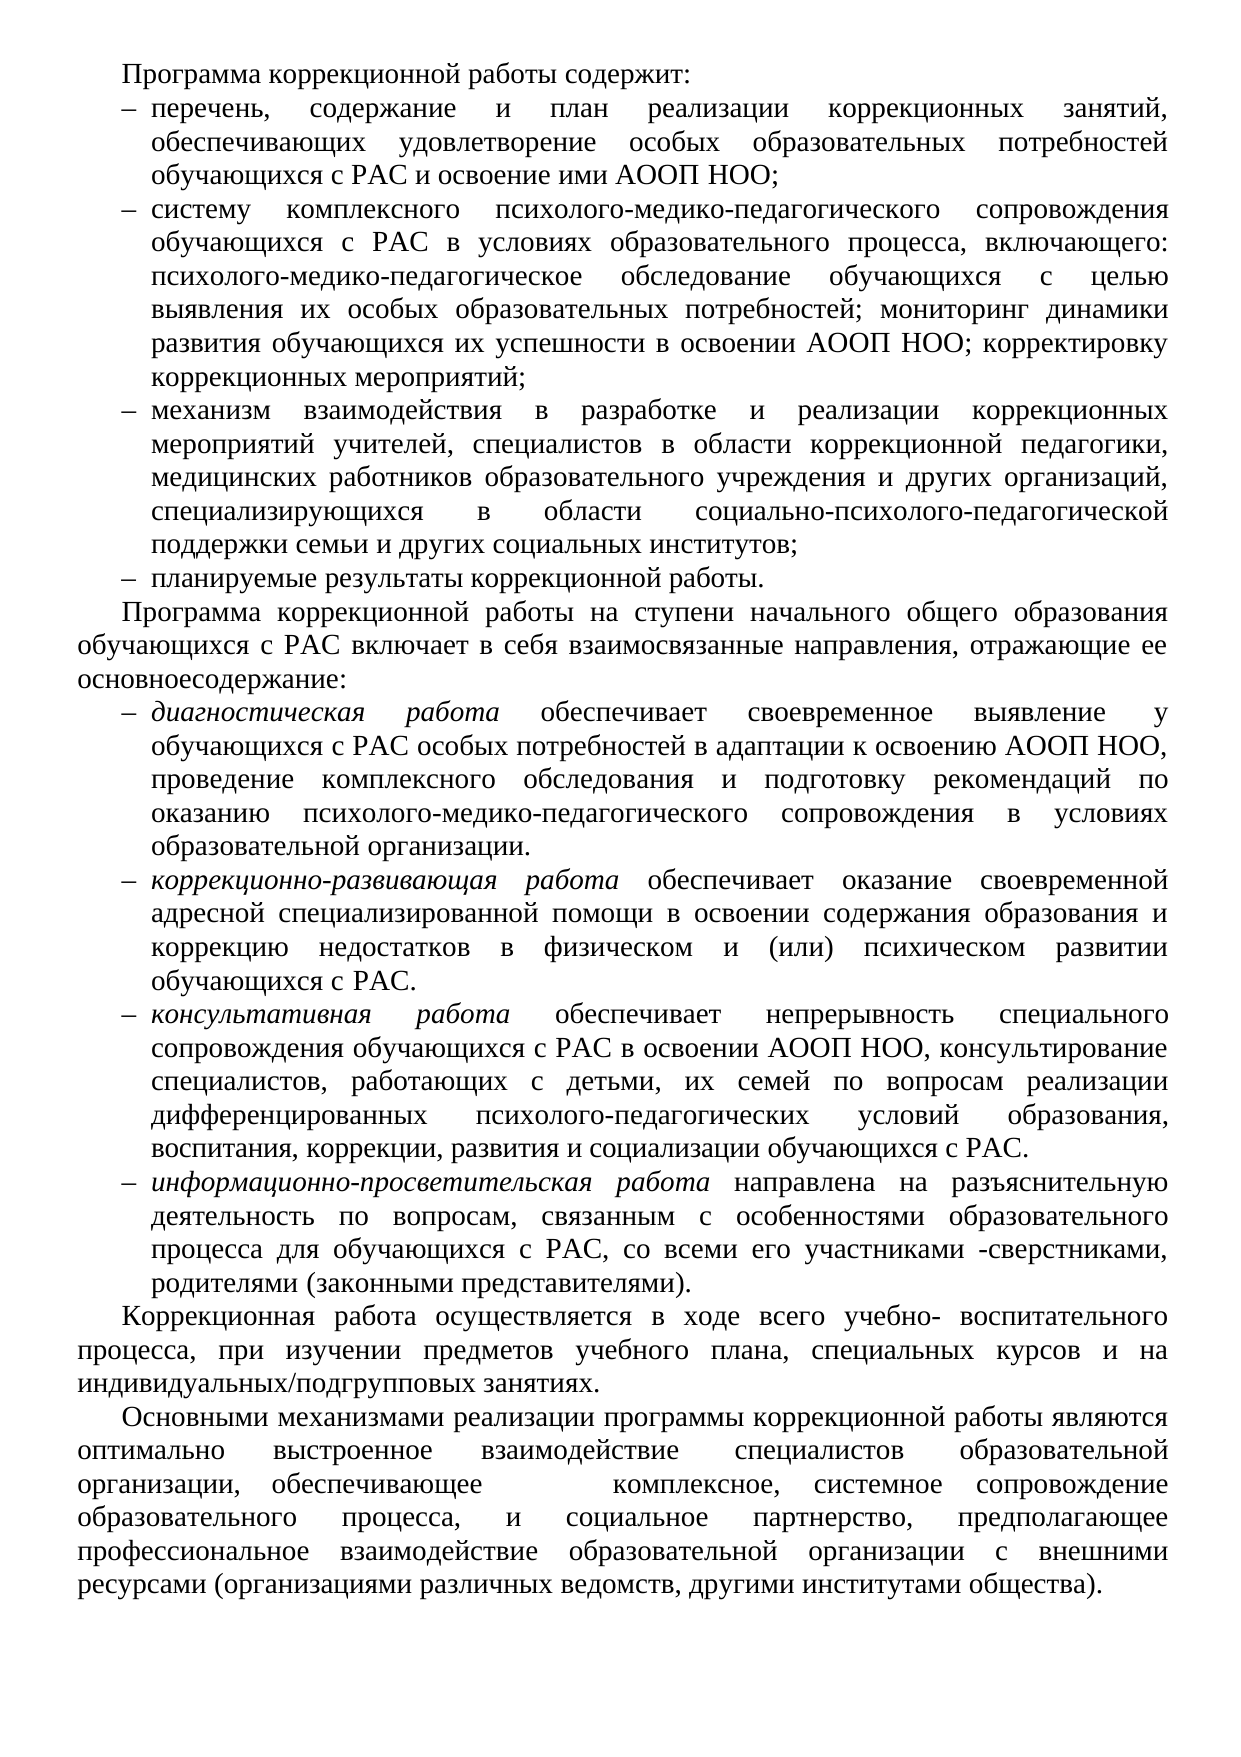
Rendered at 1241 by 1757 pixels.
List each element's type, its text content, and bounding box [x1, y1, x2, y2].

list коррекционно-развивающая работа обеспечивает оказание своевременной адресной специализированной помощи в освоении содержания образования и коррекцию недостатков в физическом и (или) психическом развитии обучающихся с РАС. [121, 862, 1168, 996]
list планируемые результаты коррекционной работы. [121, 560, 1192, 594]
list систему комплексного психолого-медико-педагогического сопровождения обучающихся с РАС в условиях образовательного процесса, включающего: психолого-медико-педагогическое обследование обучающихся с целью выявления их особых образовательных потребностей; мониторинг динамики развития обучающихся их успешности в освоении АООП НОО; корректировку коррекционных мероприятий; [121, 191, 1169, 392]
list информационно-просветительская работа направлена на разъяснительную деятельность по вопросам, связанным с особенностями образовательного процесса для обучающихся с РАС, со всеми его участниками -сверстниками, родителями (законными представителями). [121, 1164, 1168, 1298]
text Основными механизмами реализации программы коррекционной работы являются оптимально выстроенное взаимодействие специалистов образовательной организации, обеспечивающее комплексное, системное сопровождение образовательного процесса, и социальное партнерство, предполагающее профессиональное взаимодействие образовательной организации с внешними ресурсами (организациями различных ведомств, другими институтами общества). [77, 1399, 1168, 1600]
list перечень, содержание и план реализации коррекционных занятий, обеспечивающих удовлетворение особых образовательных потребностей обучающихся с РАС и освоение ими АООП НОО; [121, 90, 1168, 191]
text Программа коррекционной работы на ступени начального общего образования обучающихся с РАС включает в себя взаимосвязанные направления, отражающие ее основноесодержание: [77, 594, 1168, 694]
text Коррекционная работа осуществляется в ходе всего учебно- воспитательного процесса, при изучении предметов учебного плана, специальных курсов и на индивидуальных/подгрупповых занятиях. [77, 1298, 1168, 1399]
list механизм взаимодействия в разработке и реализации коррекционных мероприятий учителей, специалистов в области коррекционной педагогики, медицинских работников образовательного учреждения и других организаций, специализирующихся в области социально-психолого-педагогической поддержки семьи и других социальных институтов; [121, 392, 1168, 560]
text Программа коррекционной работы содержит: [121, 57, 1192, 90]
list диагностическая работа обеспечивает своевременное выявление у обучающихся с РАС особых потребностей в адаптации к освоению АООП НОО, проведение комплексного обследования и подготовку рекомендаций по оказанию психолого-медико-педагогического сопровождения в условиях образовательной организации. [121, 694, 1168, 862]
list консультативная работа обеспечивает непрерывность специального сопровождения обучающихся с РАС в освоении АООП НОО, консультирование специалистов, работающих с детьми, их семей по вопросам реализации дифференцированных психолого-педагогических условий образования, воспитания, коррекции, развития и социализации обучающихся с РАС. [121, 996, 1169, 1164]
